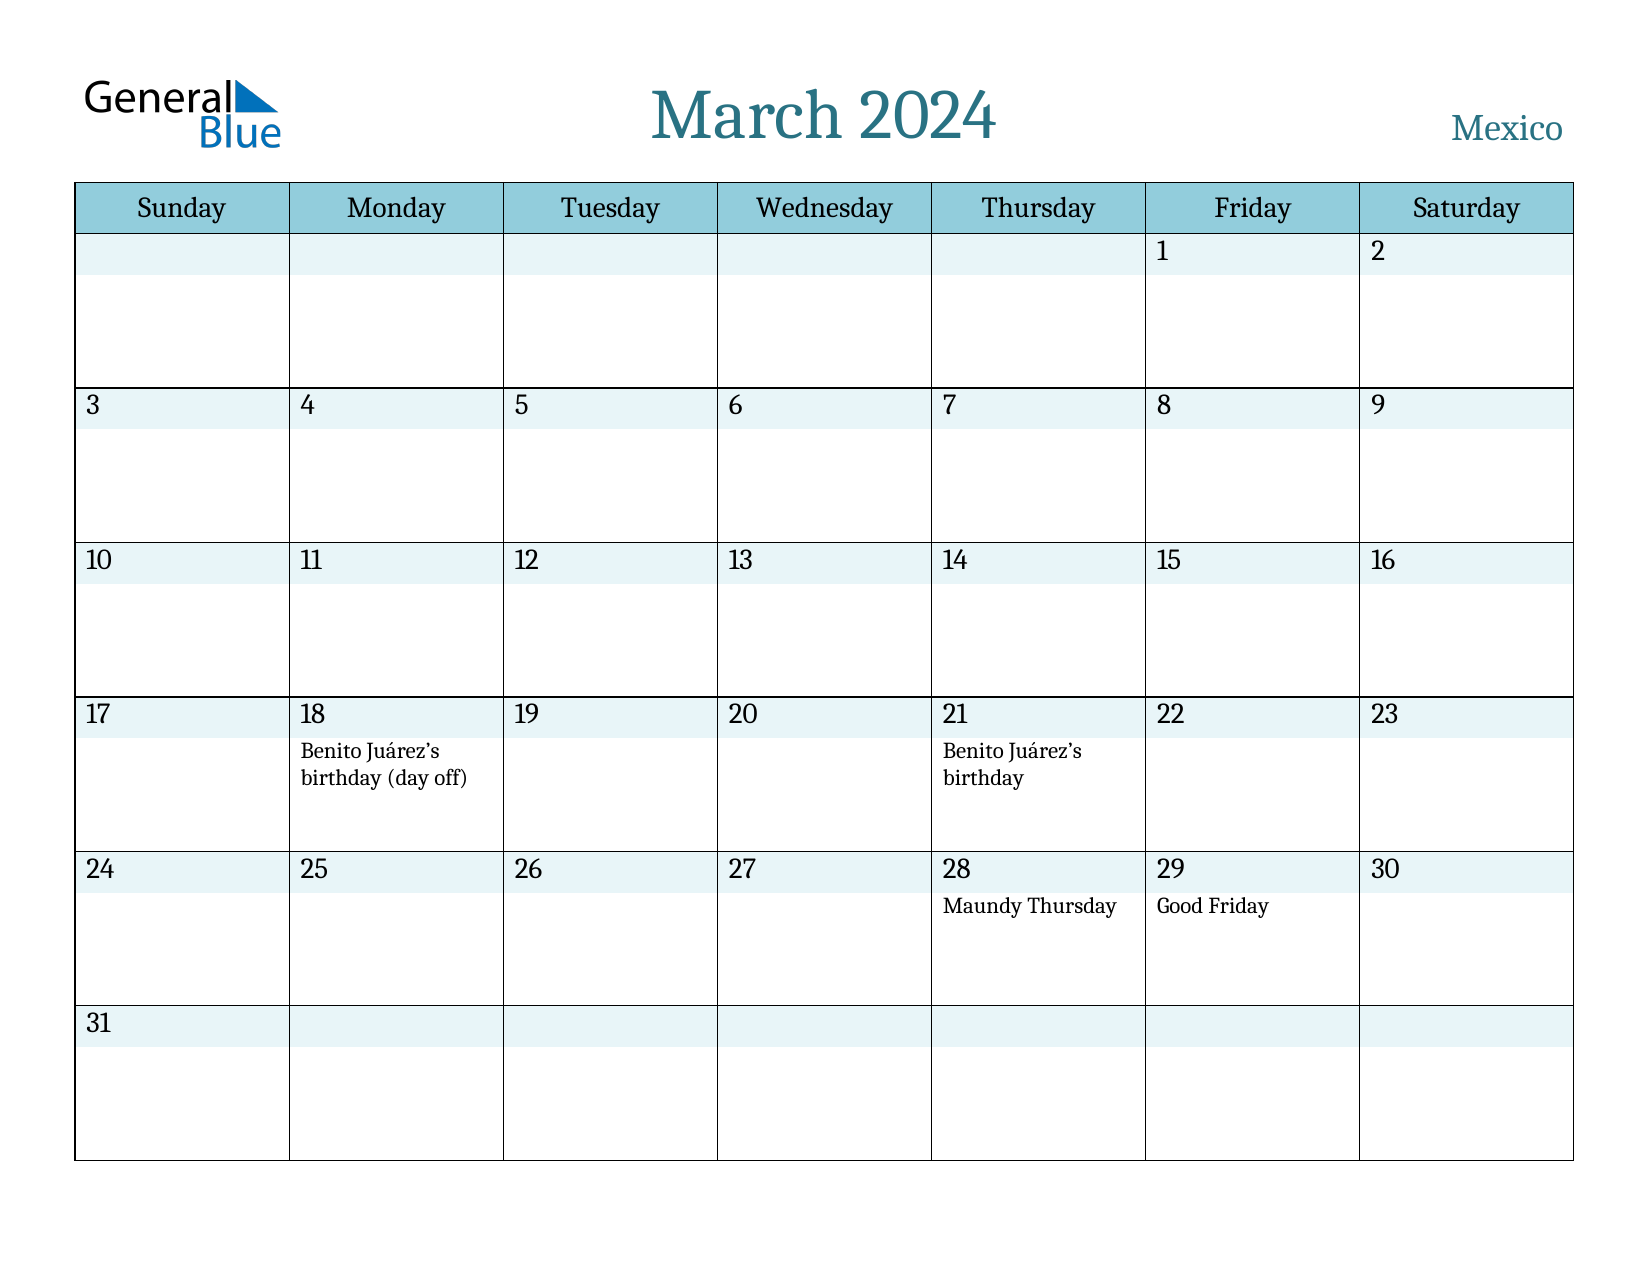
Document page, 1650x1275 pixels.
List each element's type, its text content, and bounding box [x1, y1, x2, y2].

table_cell [1360, 275, 1573, 387]
table_cell [718, 429, 931, 542]
table_cell 26 [504, 852, 717, 893]
table_cell [932, 234, 1145, 275]
table_header March 2024 [503, 75, 1146, 182]
table_cell [1146, 584, 1359, 696]
table_cell 15 [1146, 543, 1359, 584]
table_cell Sunday [76, 183, 289, 233]
table_cell [1146, 1047, 1359, 1160]
table_cell [932, 1006, 1145, 1047]
table_cell Friday [1146, 183, 1359, 233]
table_cell [290, 1047, 503, 1160]
table_cell [932, 429, 1145, 542]
table_cell [76, 275, 289, 387]
table_cell Thursday [932, 183, 1145, 233]
table_cell 3 [76, 389, 289, 429]
table_cell [76, 893, 289, 1005]
table_cell Wednesday [718, 183, 931, 233]
picture [85, 80, 281, 148]
table_cell [932, 584, 1145, 696]
table_cell [290, 893, 503, 1005]
table_cell [504, 1047, 717, 1160]
table_header [75, 75, 503, 182]
table_cell [1360, 1047, 1573, 1160]
table_cell Benito Juárez’s birthday [932, 738, 1145, 851]
table_cell [504, 893, 717, 1005]
table_cell [718, 584, 931, 696]
table_cell [76, 429, 289, 542]
table_cell 5 [504, 389, 717, 429]
table_cell 11 [290, 543, 503, 584]
table_cell [718, 275, 931, 387]
table_cell [290, 234, 503, 275]
table_cell 8 [1146, 389, 1359, 429]
table_cell Benito Juárez’s birthday (day off) [290, 738, 503, 851]
table_cell 12 [504, 543, 717, 584]
table_cell 23 [1360, 698, 1573, 738]
table_cell [1360, 584, 1573, 696]
table_cell [504, 738, 717, 851]
table_cell [932, 275, 1145, 387]
table_cell 28 [932, 852, 1145, 893]
table_cell [290, 275, 503, 387]
table_cell [290, 584, 503, 696]
table_cell 30 [1360, 852, 1573, 893]
table_cell [718, 1006, 931, 1047]
table_cell [718, 738, 931, 851]
table_cell 2 [1360, 234, 1573, 275]
table_cell 7 [932, 389, 1145, 429]
table_cell 31 [76, 1006, 289, 1047]
table_cell [1146, 1006, 1359, 1047]
table_cell Saturday [1360, 183, 1573, 233]
table_cell Good Friday [1146, 893, 1359, 1005]
table_cell [1146, 738, 1359, 851]
table_cell [1360, 429, 1573, 542]
table_cell 9 [1360, 389, 1573, 429]
table_cell 19 [504, 698, 717, 738]
table_header Mexico [1146, 75, 1574, 182]
table_cell [76, 584, 289, 696]
table_cell 6 [718, 389, 931, 429]
table_cell [932, 1047, 1145, 1160]
table_cell [504, 584, 717, 696]
table_cell 20 [718, 698, 931, 738]
table_cell [1360, 893, 1573, 1005]
table_cell [504, 1006, 717, 1047]
table_cell 29 [1146, 852, 1359, 893]
table_cell [290, 1006, 503, 1047]
table_cell [718, 1047, 931, 1160]
table_cell 10 [76, 543, 289, 584]
table_cell 1 [1146, 234, 1359, 275]
table_cell 4 [290, 389, 503, 429]
table_cell Maundy Thursday [932, 893, 1145, 1005]
table_cell [76, 234, 289, 275]
table_cell 27 [718, 852, 931, 893]
table_cell 16 [1360, 543, 1573, 584]
table_cell 13 [718, 543, 931, 584]
table_cell Monday [290, 183, 503, 233]
table_cell [290, 429, 503, 542]
table_cell [504, 429, 717, 542]
table_cell [1360, 1006, 1573, 1047]
table_cell [1146, 429, 1359, 542]
table_cell 24 [76, 852, 289, 893]
table_cell [1360, 738, 1573, 851]
table_cell [718, 234, 931, 275]
table_cell [1146, 275, 1359, 387]
table_cell 25 [290, 852, 503, 893]
table_cell [504, 234, 717, 275]
table_cell Tuesday [504, 183, 717, 233]
table_cell 22 [1146, 698, 1359, 738]
table_cell [76, 1047, 289, 1160]
table_cell 14 [932, 543, 1145, 584]
table_cell [504, 275, 717, 387]
table_cell 17 [76, 698, 289, 738]
table_cell 18 [290, 698, 503, 738]
table_cell 21 [932, 698, 1145, 738]
table_cell [718, 893, 931, 1005]
table_cell [76, 738, 289, 851]
